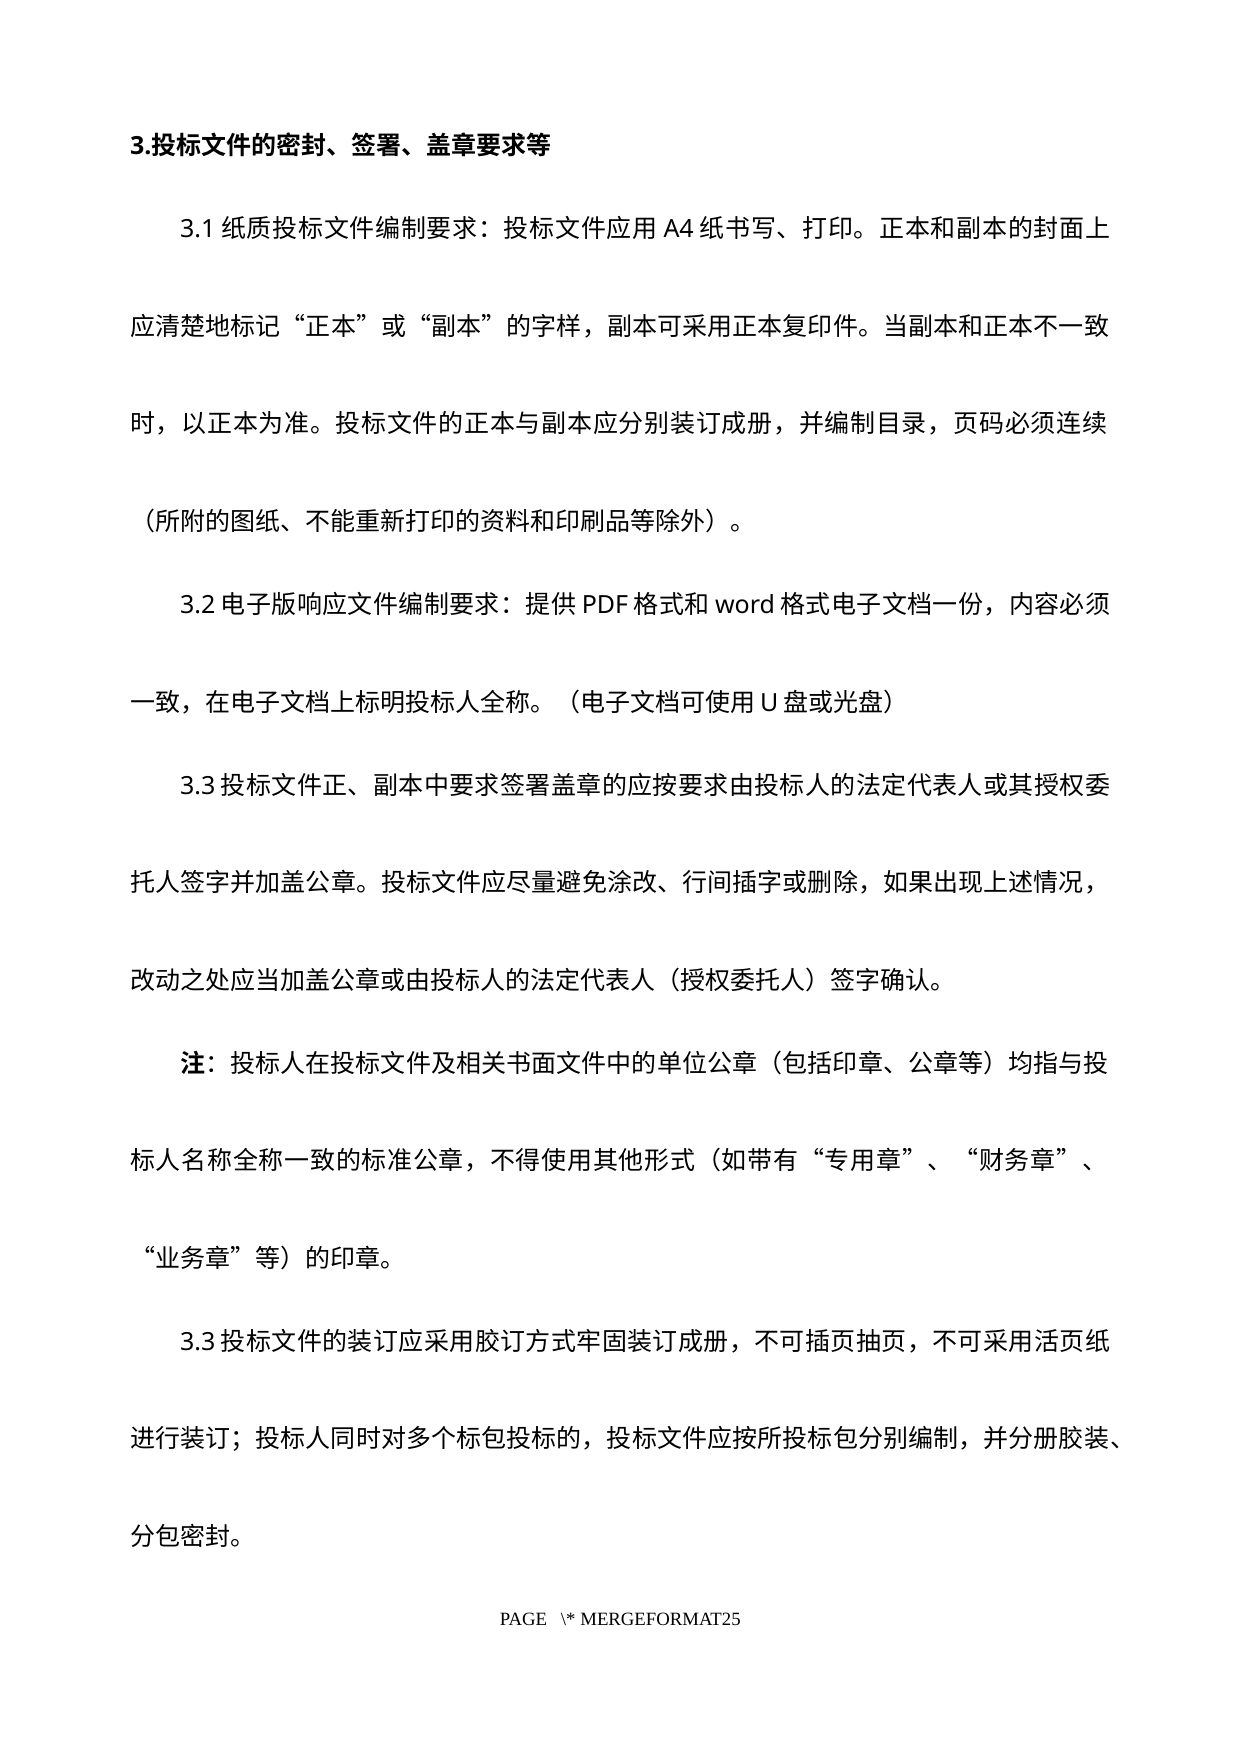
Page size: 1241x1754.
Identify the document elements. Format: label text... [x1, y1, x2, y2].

text 3.2电子版响应文件编制要求：提供PDF格式和word格式电子文档一份，内容必须一致，在电子文档上标明投标人全称。（电子文档可使用U盘或光盘） [130, 570, 1110, 733]
text 3.3投标文件正、副本中要求签署盖章的应按要求由投标人的法定代表人或其授权委托人签字并加盖公章。投标文件应尽量避免涂改、行间插字或删除，如果出现上述情况，改动之处应当加盖公章或由投标人的法定代表人（授权委托人）签字确认。 [130, 751, 1110, 1011]
text 3.投标文件的密封、签署、盖章要求等 [130, 111, 1110, 176]
text 3.1纸质投标文件编制要求：投标文件应用A4纸书写、打印。正本和副本的封面上应清楚地标记“正本”或“副本”的字样，副本可采用正本复印件。当副本和正本不一致时，以正本为准。投标文件的正本与副本应分别装订成册，并编制目录，页码必须连续（所附的图纸、不能重新打印的资料和印刷品等除外）。 [130, 194, 1110, 552]
text 3.3投标文件的装订应采用胶订方式牢固装订成册，不可插页抽页，不可采用活页纸进行装订；投标人同时对多个标包投标的，投标文件应按所投标包分别编制，并分册胶装、分包密封。 [130, 1307, 1110, 1567]
text 注：投标人在投标文件及相关书面文件中的单位公章（包括印章、公章等）均指与投标人名称全称一致的标准公章，不得使用其他形式（如带有“专用章”、“财务章”、“业务章”等）的印章。 [130, 1029, 1110, 1289]
